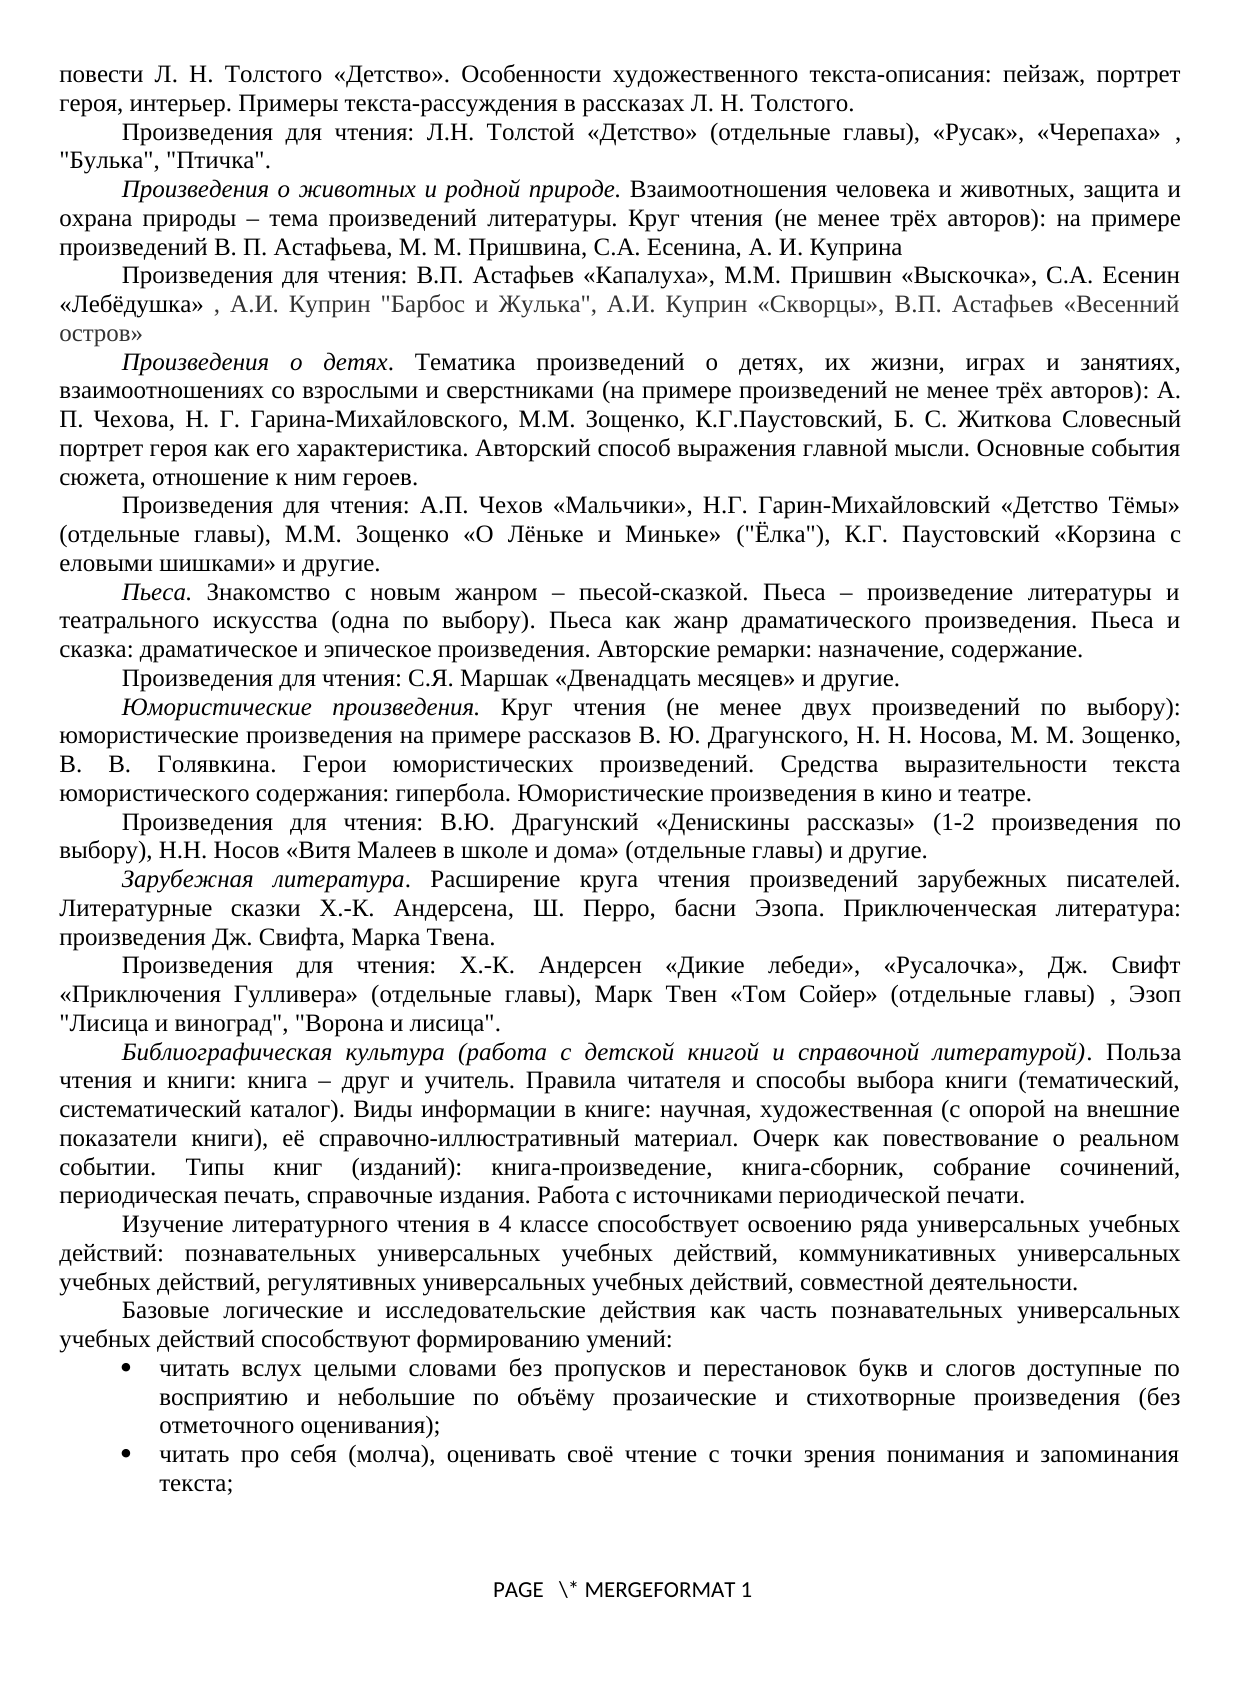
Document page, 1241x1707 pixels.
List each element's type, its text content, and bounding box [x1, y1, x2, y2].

text Юмористические произведения. Круг чтения ‌(не менее двух произведений по выбору):‌ юмористические произведения на примере рассказов В. Ю. Драгунского, Н. Н. Носова, ‌М. М. Зощенко, В. В. Голявкина‌. Герои юмористических произведений. Средства выразительности текста юмористического содержания: гипербола. Юмористические произведения в кино и театре. [59, 692, 1181, 807]
text Произведения для чтения: А.П. Чехов «Мальчики», Н.Г. Гарин-Михайловский «Детство Тёмы» (отдельные главы), М.М. Зощенко «О Лёньке и Миньке» ‌("Ёлка")‌, К.Г. Паустовский «Корзина с еловыми шишками» и другие. [59, 490, 1181, 577]
text Произведения для чтения: В.Ю. Драгунский «Денискины рассказы» ‌(1-2 произведения по выбору)‌, Н.Н. Носов «Витя Малеев в школе и дома» (отдельные главы) ‌и другие‌. [59, 807, 1181, 864]
text Произведения для чтения: Л.Н. Толстой «Детство» (отдельные главы), «Русак», «Черепаха» ‌, "Булька", "Птичка"‌. [59, 117, 1181, 174]
text Библиографическая культура (работа с детской книгой и справочной литературой). Польза чтения и книги: книга – друг и учитель. Правила читателя и способы выбора книги (тематический, систематический каталог). Виды информации в книге: научная, художественная (с опорой на внешние показатели книги), её справочно-иллюстративный материал. Очерк как повествование о реальном событии. Типы книг (изданий): книга-произведение, книга-сборник, собрание сочинений, периодическая печать, справочные издания. Работа с источниками периодической печати. [59, 1037, 1181, 1209]
text Пьеса. Знакомство с новым жанром – пьесой-сказкой. Пьеса – произведение литературы и театрального искусства ‌(одна по выбору)‌. Пьеса как жанр драматического произведения. Пьеса и сказка: драматическое и эпическое произведения. Авторские ремарки: назначение, содержание. [59, 577, 1181, 663]
text Базовые логические и исследовательские действия как часть познавательных универсальных учебных действий способствуют формированию умений: [59, 1295, 1181, 1353]
text Произведения для чтения: В.П. Астафьев «Капалуха», М.М. Пришвин «Выскочка», С.А. Есенин «Лебёдушка» ​‌, А.И. Куприн "Барбос и Жулька", А.И. Куприн «Скворцы», В.П. Астафьев «Весенний остров»‌ [59, 260, 1181, 347]
text Произведения для чтения: Х.-К. Андерсен «Дикие лебеди», «Русалочка», Дж. Свифт «Приключения Гулливера» (отдельные главы), Марк Твен «Том Сойер» (отдельные главы) ‌, Эзоп "Лисица и виноград", "Ворона и лисица"‌. [59, 950, 1181, 1037]
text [59, 59, 1181, 117]
text Произведения о детях. Тематика произведений о детях, их жизни, играх и занятиях, взаимоотношениях со взрослыми и сверстниками ‌(на примере произведений не менее трёх авторов)‌: А. П. Чехова, Н. Г. Гарина-Михайловского, М.М. Зощенко, К.Г.Паустовский, ‌Б. С. Житкова‌ Словесный портрет героя как его характеристика. Авторский способ выражения главной мысли. Основные события сюжета, отношение к ним героев. [59, 347, 1181, 490]
text Изучение литературного чтения в 4 классе способствует освоению ряда универсальных учебных действий: познавательных универсальных учебных действий, коммуникативных универсальных учебных действий, регулятивных универсальных учебных действий, совместной деятельности. [59, 1209, 1181, 1295]
text Произведения для чтения: С.Я. Маршак «Двенадцать месяцев» и другие. [59, 663, 1181, 692]
text Произведения о животных и родной природе. Взаимоотношения человека и животных, защита и охрана природы – тема произведений литературы. Круг чтения ‌(не менее трёх авторов)‌: на примере произведений В. П. Астафьева, М. М. Пришвина, С.А. Есенина, ‌А. И. Куприна‌ [59, 174, 1181, 260]
list читать вслух целыми словами без пропусков и перестановок букв и слогов доступные по восприятию и небольшие по объёму прозаические и стихотворные произведения (без отметочного оценивания); [122, 1353, 1181, 1439]
text Зарубежная литература. Расширение круга чтения произведений зарубежных писателей. Литературные сказки Х.-К. Андерсена, ‌Ш. Перро, басни Эзопа‌. Приключенческая литература: произведения Дж. Свифта, Марка Твена. [59, 864, 1181, 950]
list читать про себя (молча), оценивать своё чтение с точки зрения понимания и запоминания текста; [122, 1439, 1181, 1497]
